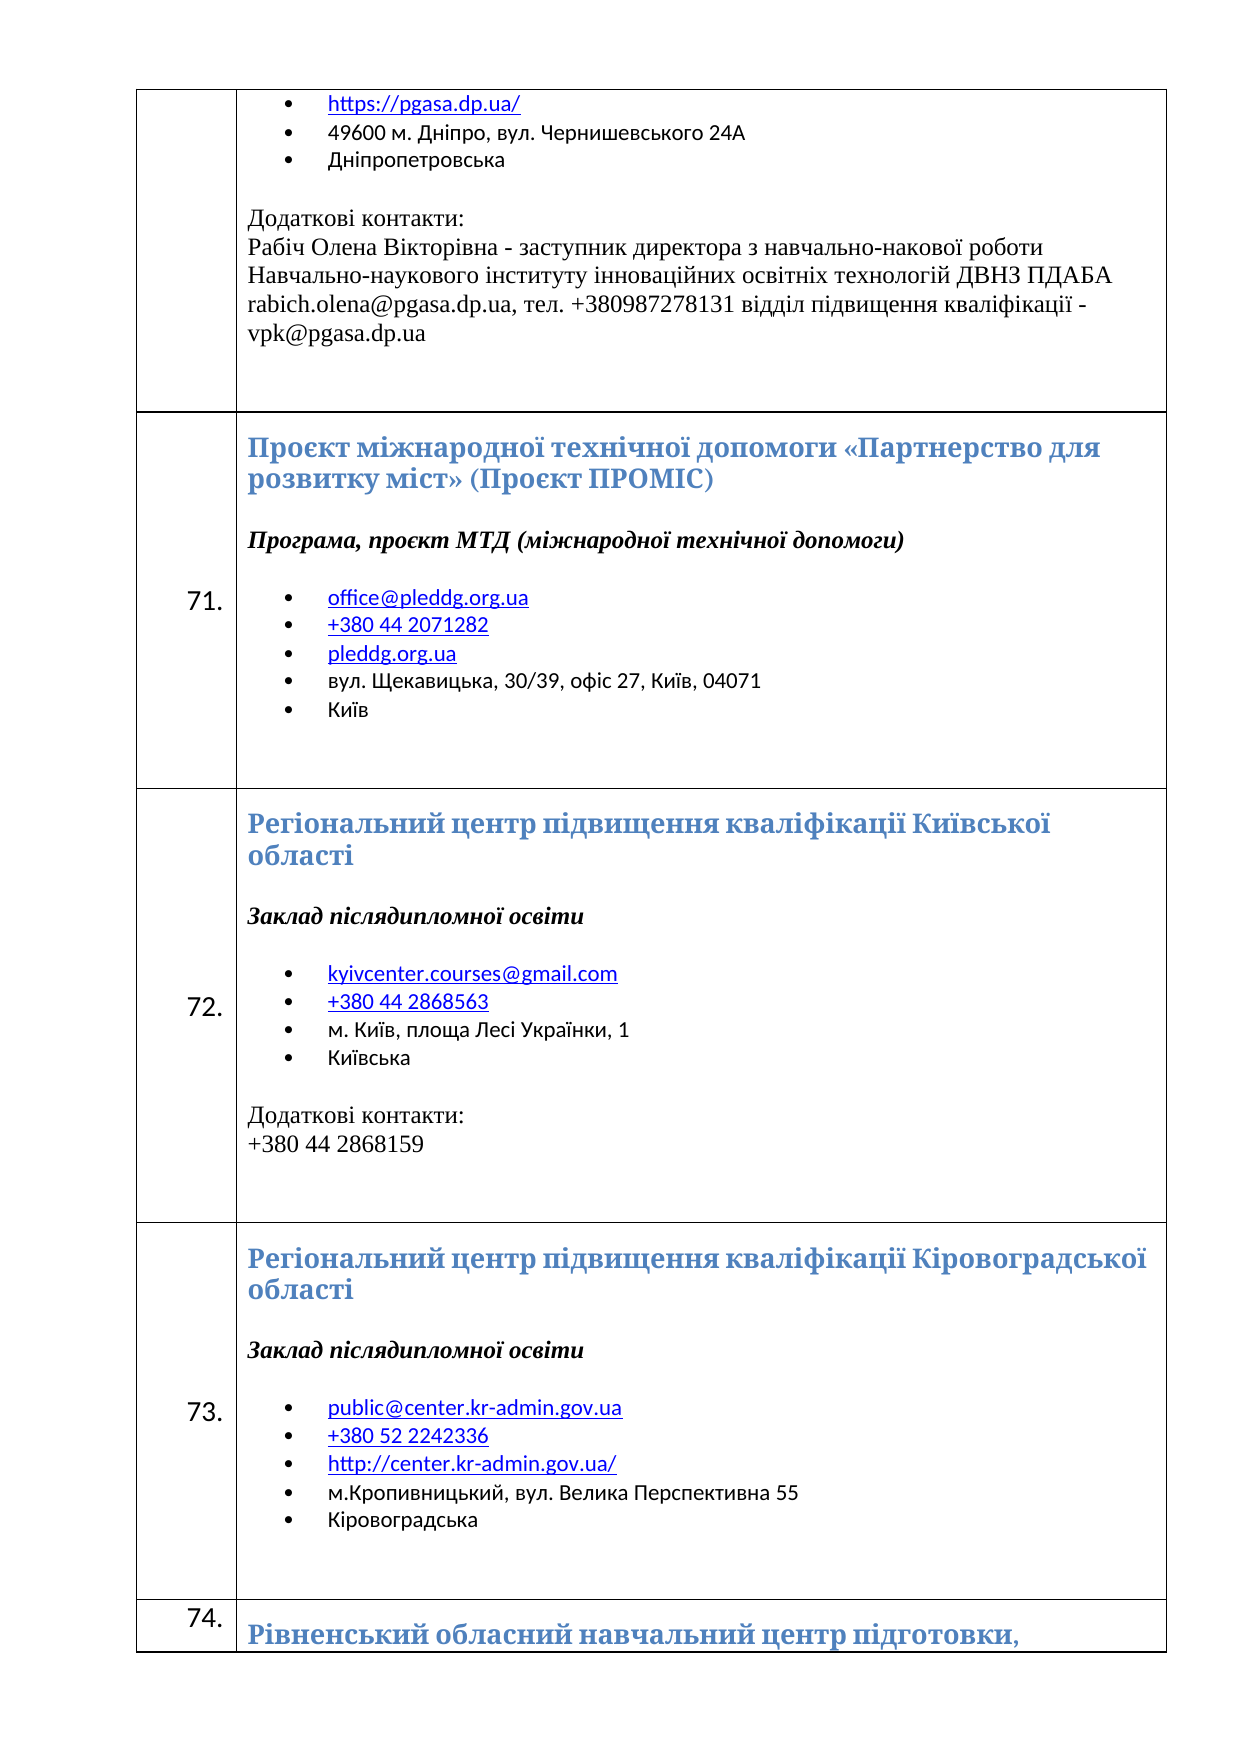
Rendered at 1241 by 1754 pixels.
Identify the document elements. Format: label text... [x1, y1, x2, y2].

table_cell [137, 90, 236, 411]
table_cell Регіональний центр підвищення кваліфікації Кіровоградської області Заклад післядипломної освіти public@center.kr-admin.gov.ua +380 52 2242336 http://center.kr-admin.gov.ua/ м.Кропивницький, вул. Велика Перспективна 55 Кіровоградська [237, 1223, 1166, 1598]
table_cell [237, 90, 1166, 411]
table_cell [137, 789, 236, 1222]
table_cell [137, 1600, 236, 1651]
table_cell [237, 1600, 1166, 1651]
table_cell Регіональний центр підвищення кваліфікації Київської області Заклад післядипломної освіти kyivcenter.courses@gmail.com +380 44 2868563 м. Київ, площа Лесі Українки, 1 Київська Додаткові контакти: +380 44 2868159 [237, 789, 1166, 1222]
table_cell Проєкт міжнародної технічної допомоги «Партнерство для розвитку міст» (Проєкт ПРОМІС) Програма, проєкт МТД (міжнародної технічної допомоги) office@pleddg.org.ua +380 44 2071282 pleddg.org.ua вул. Щекавицька, 30/39, офіс 27, Київ, 04071 Київ [237, 413, 1166, 787]
table_cell [137, 413, 236, 787]
table_cell [137, 1223, 236, 1598]
